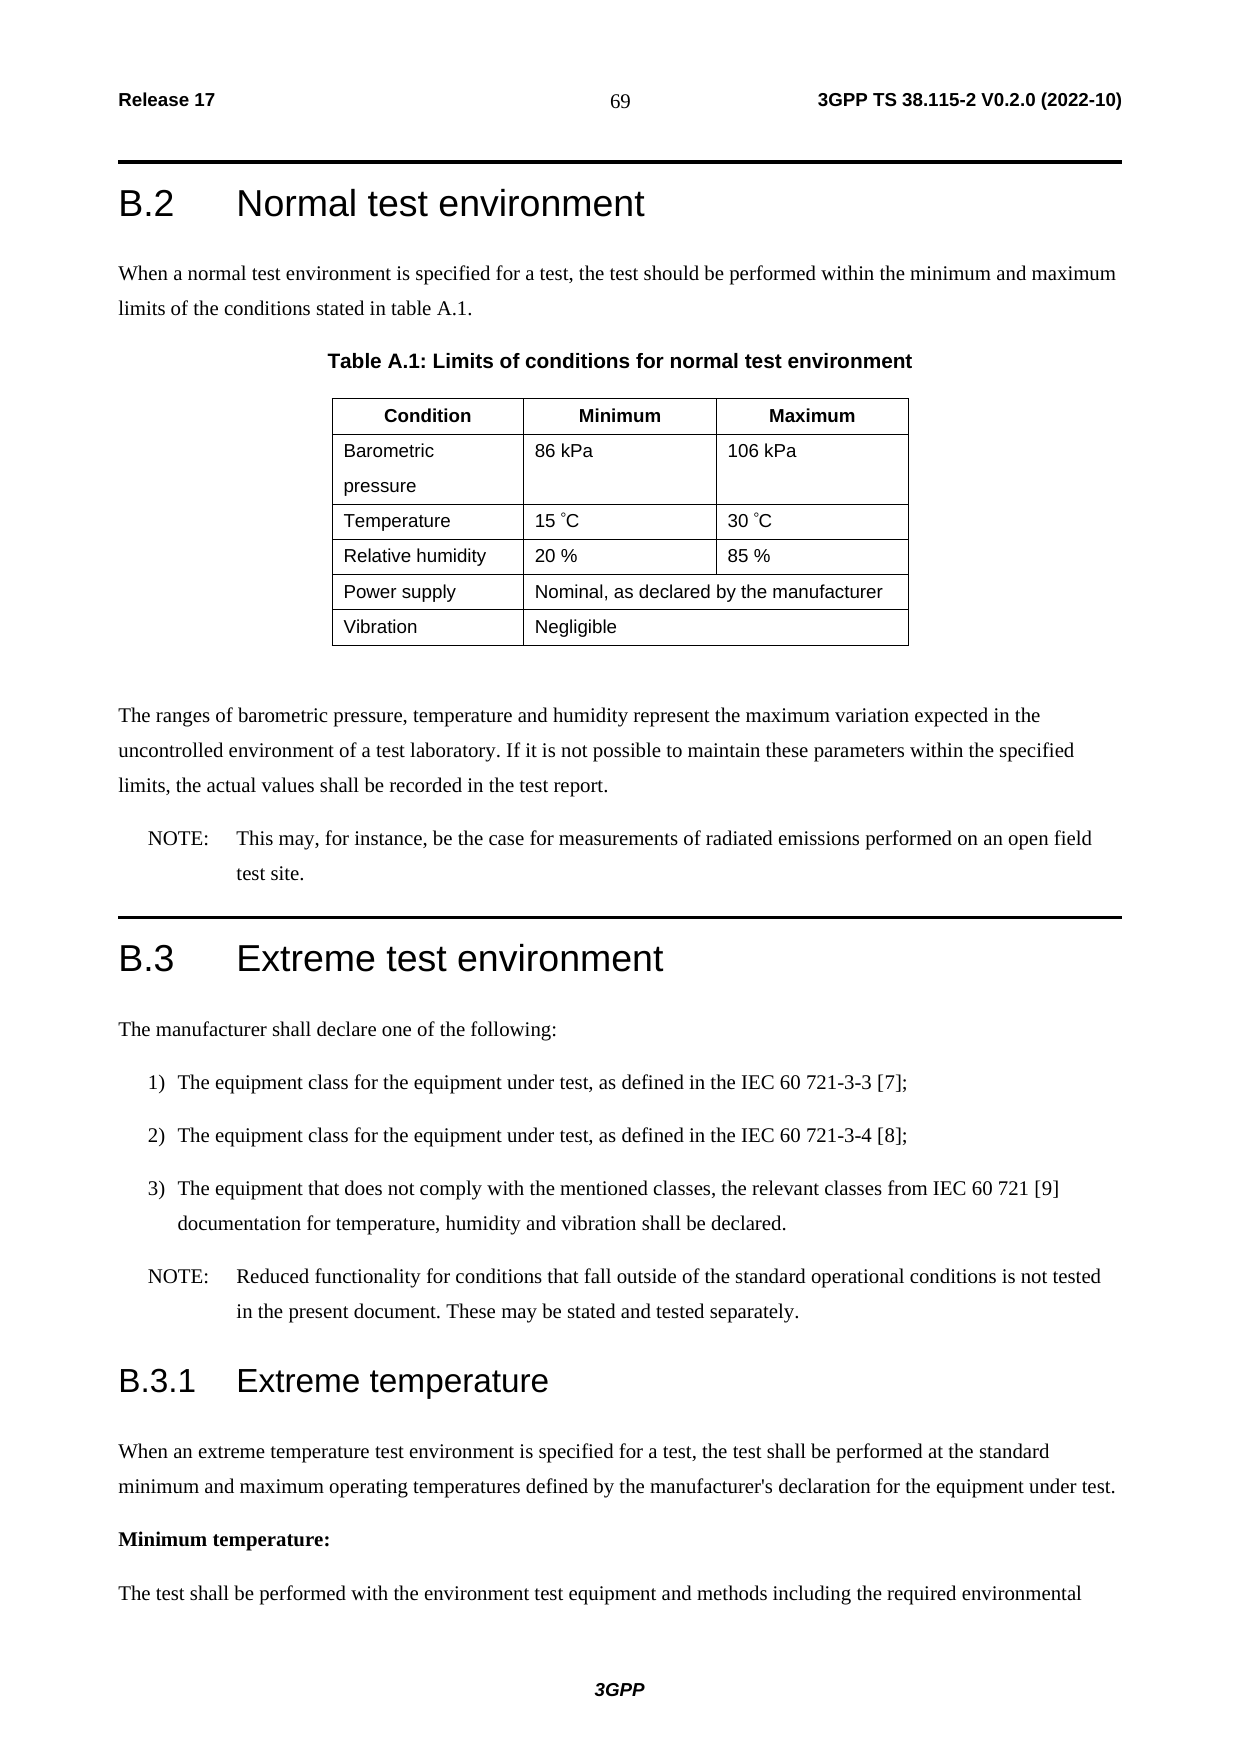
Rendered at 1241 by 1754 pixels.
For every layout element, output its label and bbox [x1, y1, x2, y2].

table_cell [333, 610, 523, 644]
table_cell [333, 505, 523, 539]
table_cell [524, 435, 716, 504]
table_header [717, 399, 908, 433]
table_cell [717, 505, 908, 539]
table_cell [333, 435, 523, 504]
table_header [333, 399, 523, 433]
table_header [524, 399, 716, 433]
table_cell [333, 575, 523, 609]
table_cell [524, 610, 908, 644]
table_cell [717, 540, 908, 574]
table_cell [333, 540, 523, 574]
table_cell [717, 435, 908, 504]
table_cell [524, 540, 716, 574]
table_cell [524, 575, 908, 609]
table_cell [524, 505, 716, 539]
